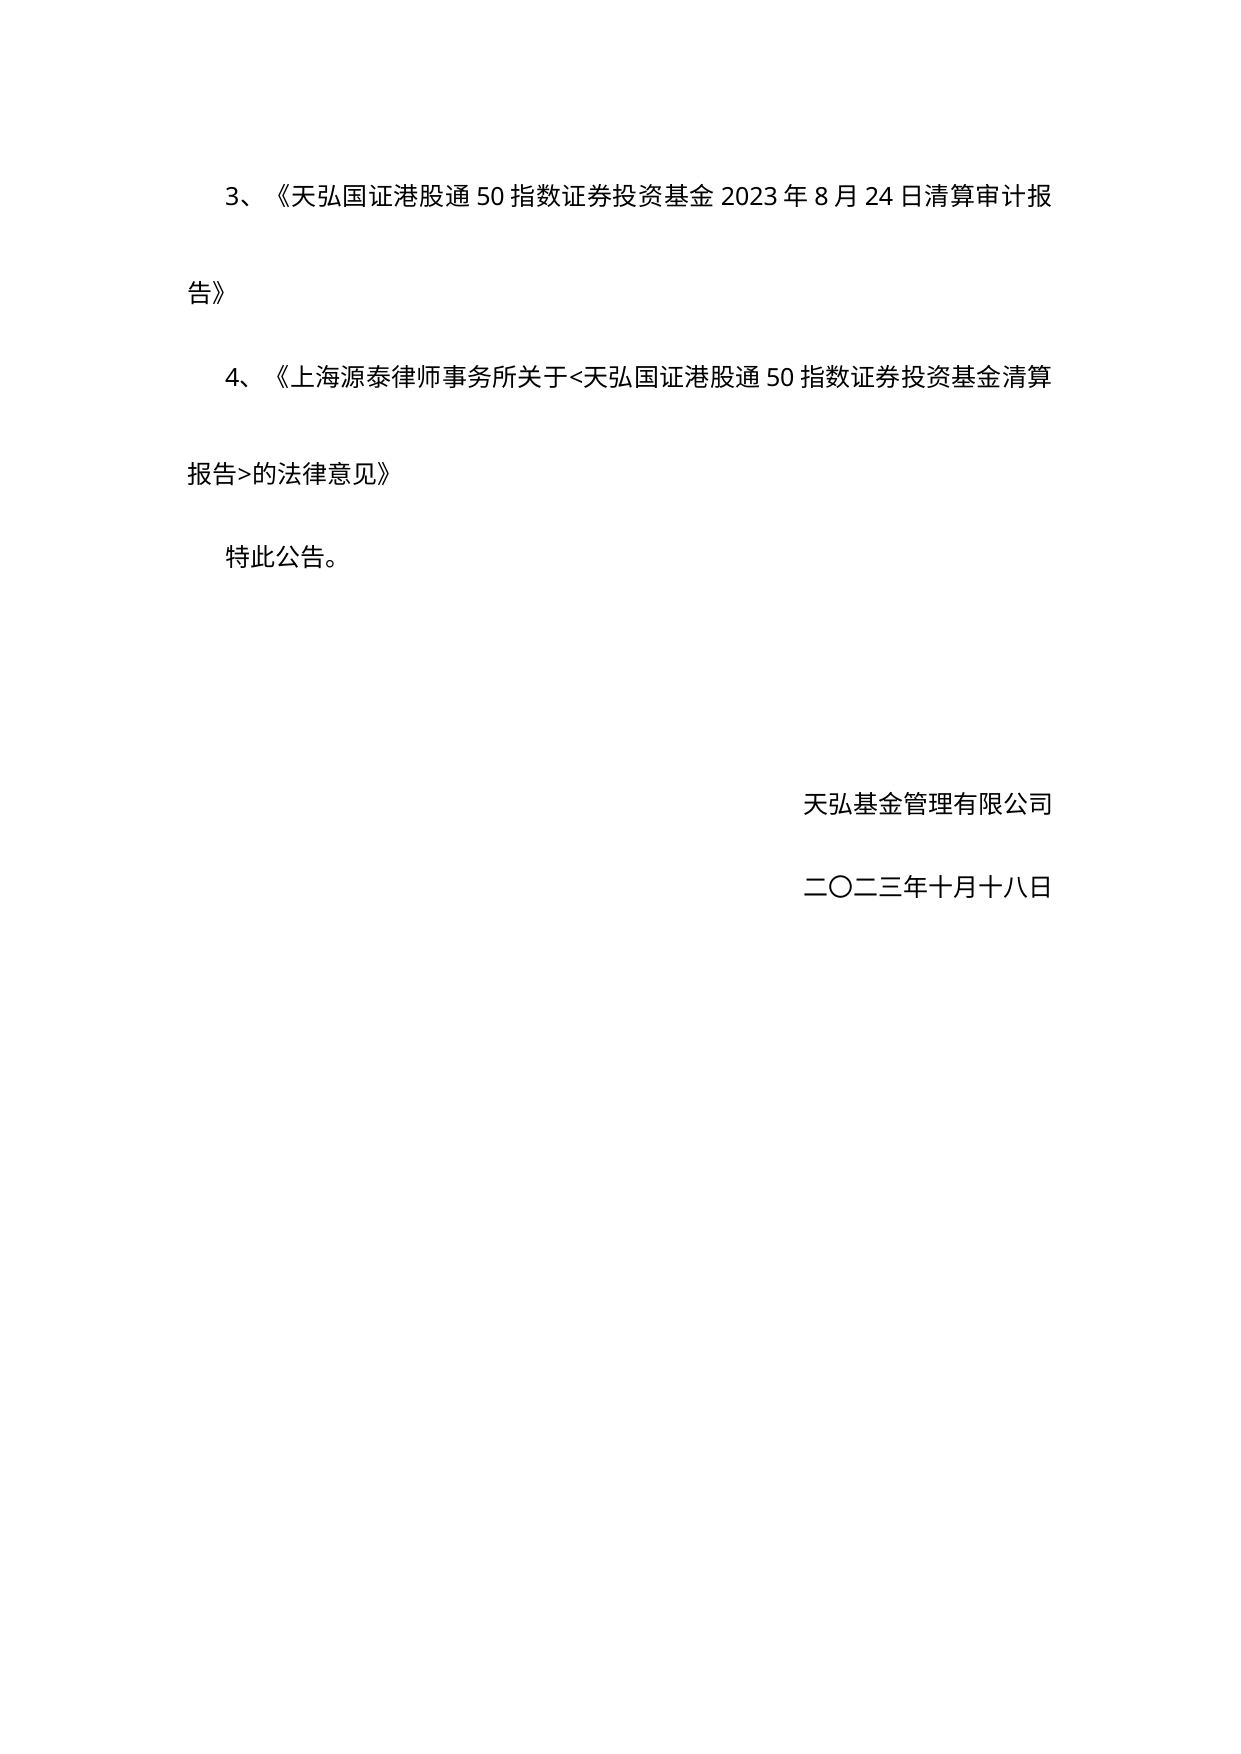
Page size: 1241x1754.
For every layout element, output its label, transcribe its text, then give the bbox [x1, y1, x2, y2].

text 4、《上海源泰律师事务所关于<天弘国证港股通50指数证券投资基金清算报告>的法律意见》 [187, 343, 1053, 505]
text 天弘基金管理有限公司 [187, 770, 1053, 835]
text 3、《天弘国证港股通50指数证券投资基金2023年8月24日清算审计报告》 [187, 162, 1053, 324]
text 二〇二三年十月十八日 [187, 853, 1053, 918]
text 特此公告。 [187, 523, 1053, 588]
